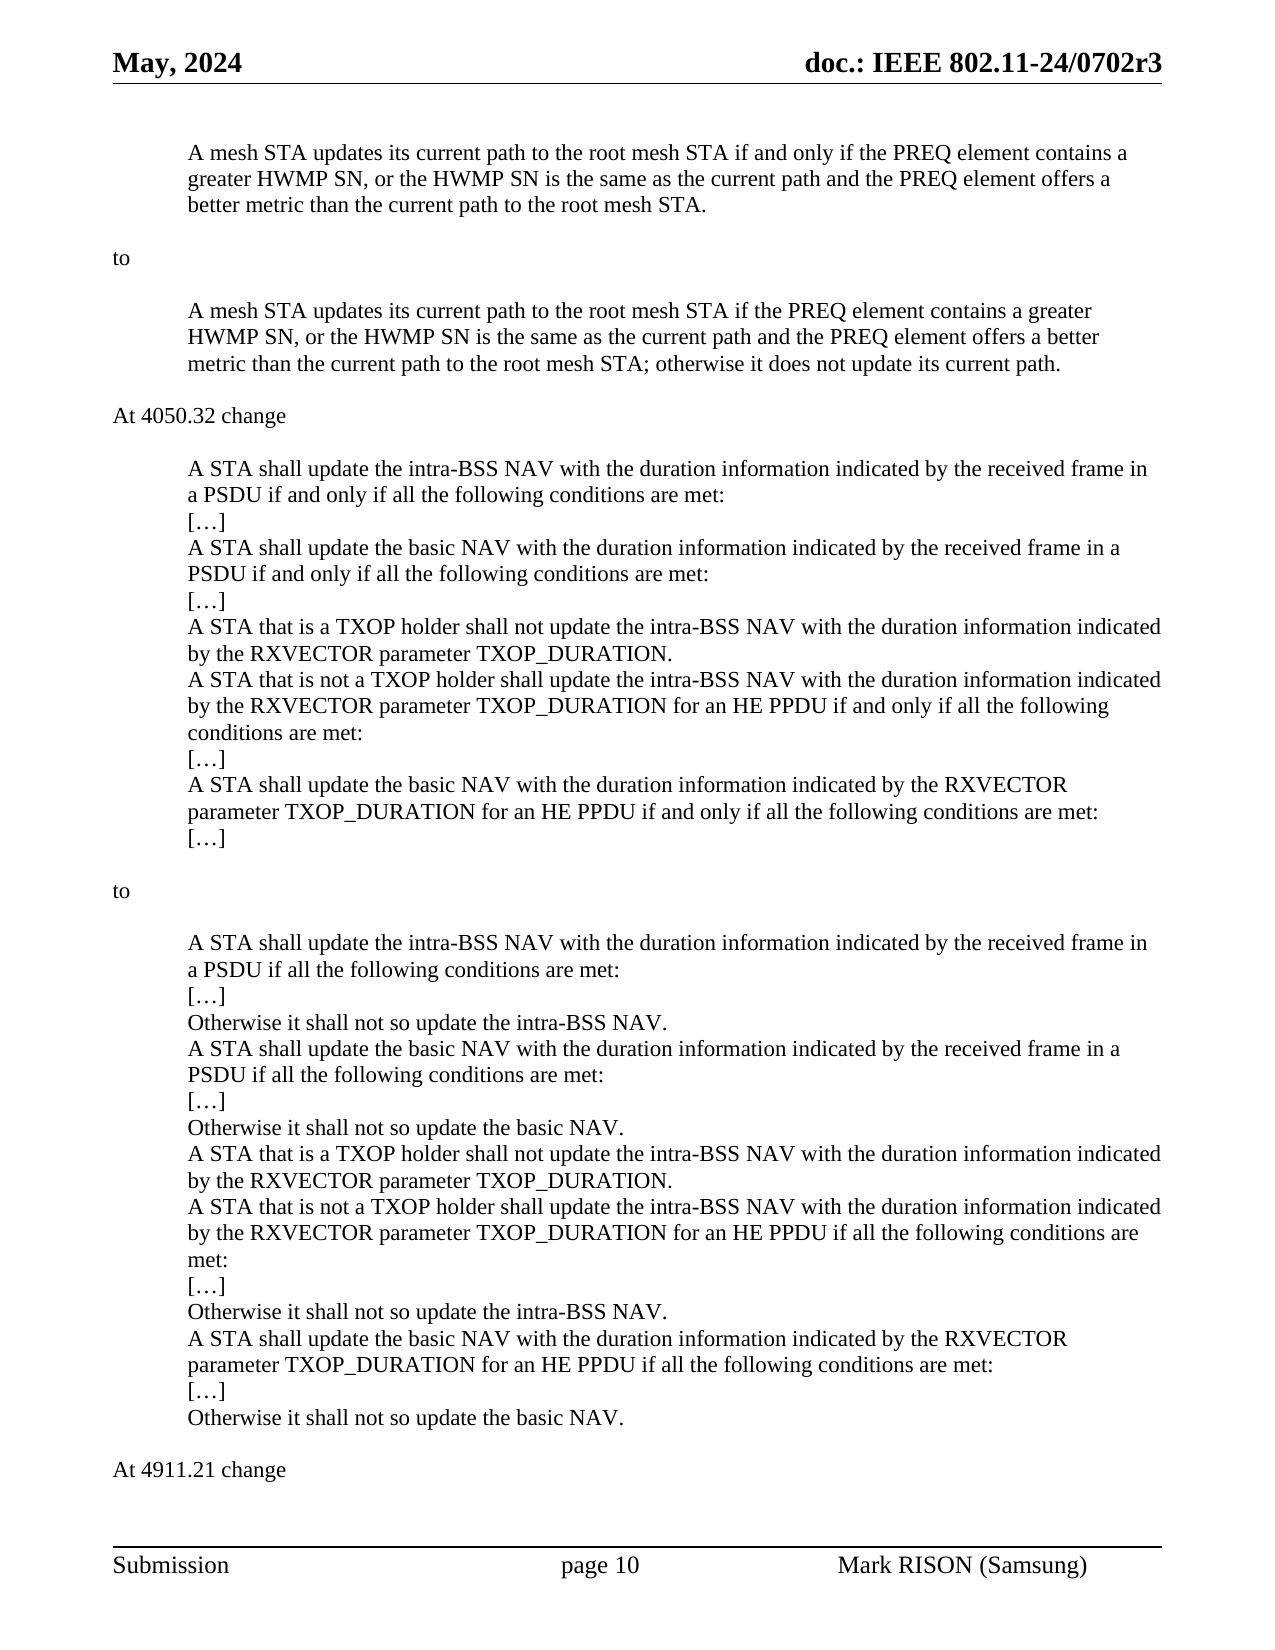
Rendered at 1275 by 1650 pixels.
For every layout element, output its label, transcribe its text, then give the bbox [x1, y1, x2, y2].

text Otherwise it shall not so update the intra-BSS NAV. [187, 1298, 1162, 1325]
text to [112, 877, 1162, 903]
text At 4050.32 change [112, 402, 1162, 429]
text A STA shall update the basic NAV with the duration information indicated by the received frame in a PSDU if and only if all the following conditions are met: [187, 534, 1162, 587]
text Otherwise it shall not so update the basic NAV. [187, 1404, 1162, 1430]
text […] [187, 1272, 1162, 1298]
text […] [187, 824, 1162, 850]
text […] [187, 745, 1162, 771]
text A mesh STA updates its current path to the root mesh STA if the PREQ element contains a greater HWMP SN, or the HWMP SN is the same as the current path and the PREQ element offers a better metric than the current path to the root mesh STA; otherwise it does not update its current path. [187, 297, 1162, 376]
text A STA shall update the basic NAV with the duration information indicated by the RXVECTOR parameter TXOP_DURATION for an HE PPDU if all the following conditions are met: [187, 1325, 1162, 1377]
text […] [112, 1377, 1162, 1404]
text Otherwise it shall not so update the intra-BSS NAV. [187, 1008, 1162, 1035]
text A STA that is a TXOP holder shall not update the intra-BSS NAV with the duration information indicated by the RXVECTOR parameter TXOP_DURATION. [187, 613, 1162, 666]
text A STA that is not a TXOP holder shall update the intra-BSS NAV with the duration information indicated by the RXVECTOR parameter TXOP_DURATION for an HE PPDU if all the following conditions are met: [187, 1193, 1162, 1272]
text to [112, 244, 1162, 271]
text A STA shall update the intra-BSS NAV with the duration information indicated by the received frame in a PSDU if all the following conditions are met: [187, 929, 1162, 982]
text […] [187, 587, 1162, 613]
text At 4911.21 change [112, 1457, 1162, 1483]
text Otherwise it shall not so update the basic NAV. [187, 1114, 1162, 1140]
text A STA shall update the intra-BSS NAV with the duration information indicated by the received frame in a PSDU if and only if all the following conditions are met: [187, 455, 1162, 508]
text A mesh STA updates its current path to the root mesh STA if and only if the PREQ element contains a greater HWMP SN, or the HWMP SN is the same as the current path and the PREQ element offers a better metric than the current path to the root mesh STA. [187, 139, 1162, 218]
text […] [187, 508, 1162, 534]
text A STA shall update the basic NAV with the duration information indicated by the RXVECTOR parameter TXOP_DURATION for an HE PPDU if and only if all the following conditions are met: [187, 771, 1162, 824]
text A STA that is not a TXOP holder shall update the intra-BSS NAV with the duration information indicated by the RXVECTOR parameter TXOP_DURATION for an HE PPDU if and only if all the following conditions are met: [187, 666, 1162, 745]
text A STA that is a TXOP holder shall not update the intra-BSS NAV with the duration information indicated by the RXVECTOR parameter TXOP_DURATION. [187, 1140, 1162, 1193]
text […] [187, 982, 1162, 1008]
text A STA shall update the basic NAV with the duration information indicated by the received frame in a PSDU if all the following conditions are met: [187, 1035, 1162, 1088]
text […] [187, 1088, 1162, 1114]
